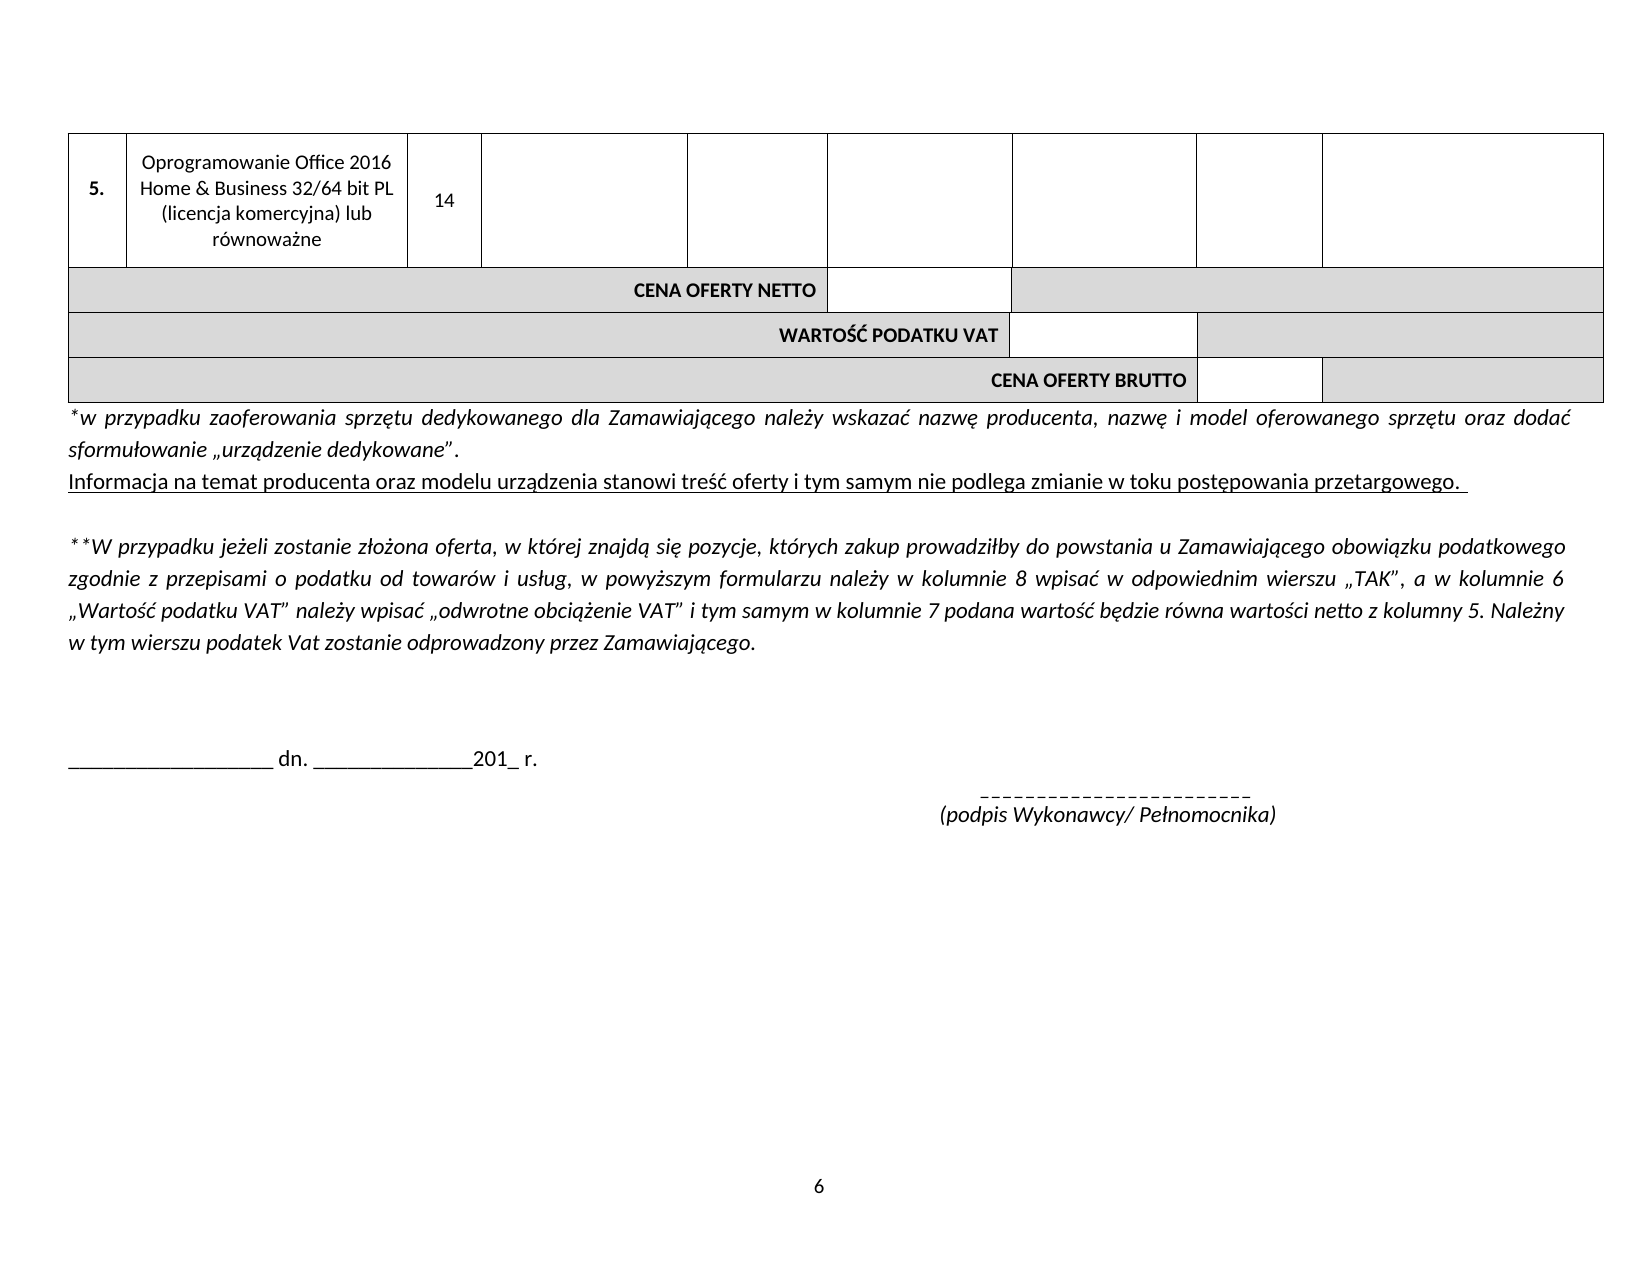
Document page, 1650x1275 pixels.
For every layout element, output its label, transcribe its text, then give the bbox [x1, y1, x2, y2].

table_cell [1323, 134, 1603, 267]
table_cell [828, 268, 1011, 312]
table_cell [688, 134, 827, 267]
text *w przypadku zaoferowania sprzętu dedykowanego dla Zamawiającego należy wskazać nazwę producenta, nazwę i model oferowanego sprzętu oraz dodać sformułowanie „urządzenie dedykowane”. [68, 403, 1576, 463]
table_cell Oprogramowanie Office 2016 Home & Business 32/64 bit PL (licencja komercyjna) lub równoważne [127, 134, 407, 267]
text ________________________ [659, 773, 1576, 801]
table_cell WARTOŚĆ PODATKU VAT [69, 313, 1009, 357]
table_cell [1323, 358, 1603, 402]
table_cell 14 [408, 134, 481, 267]
table_cell [69, 134, 126, 267]
text **W przypadku jeżeli zostanie złożona oferta, w której znajdą się pozycje, których zakup prowadziłby do powstania u Zamawiającego obowiązku podatkowego zgodnie z przepisami o podatku od towarów i usług, w powyższym formularzu należy w kolumnie 8 wpisać w odpowiednim wierszu „TAK”, a w kolumnie 6 „Wartość podatku VAT” należy wpisać „odwrotne obciążenie VAT” i tym samym w kolumnie 7 podana wartość będzie równa wartości netto z kolumny 5. Należny w tym wierszu podatek Vat zostanie odprowadzony przez Zamawiającego. [68, 532, 1571, 657]
table_cell [1198, 313, 1603, 357]
table_cell [482, 134, 687, 267]
table_cell [1198, 358, 1322, 402]
text (podpis Wykonawcy/ Pełnomocnika) [68, 801, 1279, 829]
table_cell [1012, 268, 1603, 312]
table_cell CENA OFERTY BRUTTO [69, 358, 1197, 402]
table_cell [1010, 313, 1197, 357]
text __________________ dn. ______________201_ r. [68, 744, 1576, 773]
table_cell CENA OFERTY NETTO [69, 268, 827, 312]
table_cell [1197, 134, 1322, 267]
table_cell [828, 134, 1012, 267]
table_cell [1013, 134, 1196, 267]
text Informacja na temat producenta oraz modelu urządzenia stanowi treść oferty i tym samym nie podlega zmianie w toku postępowania przetargowego. [68, 468, 1576, 496]
